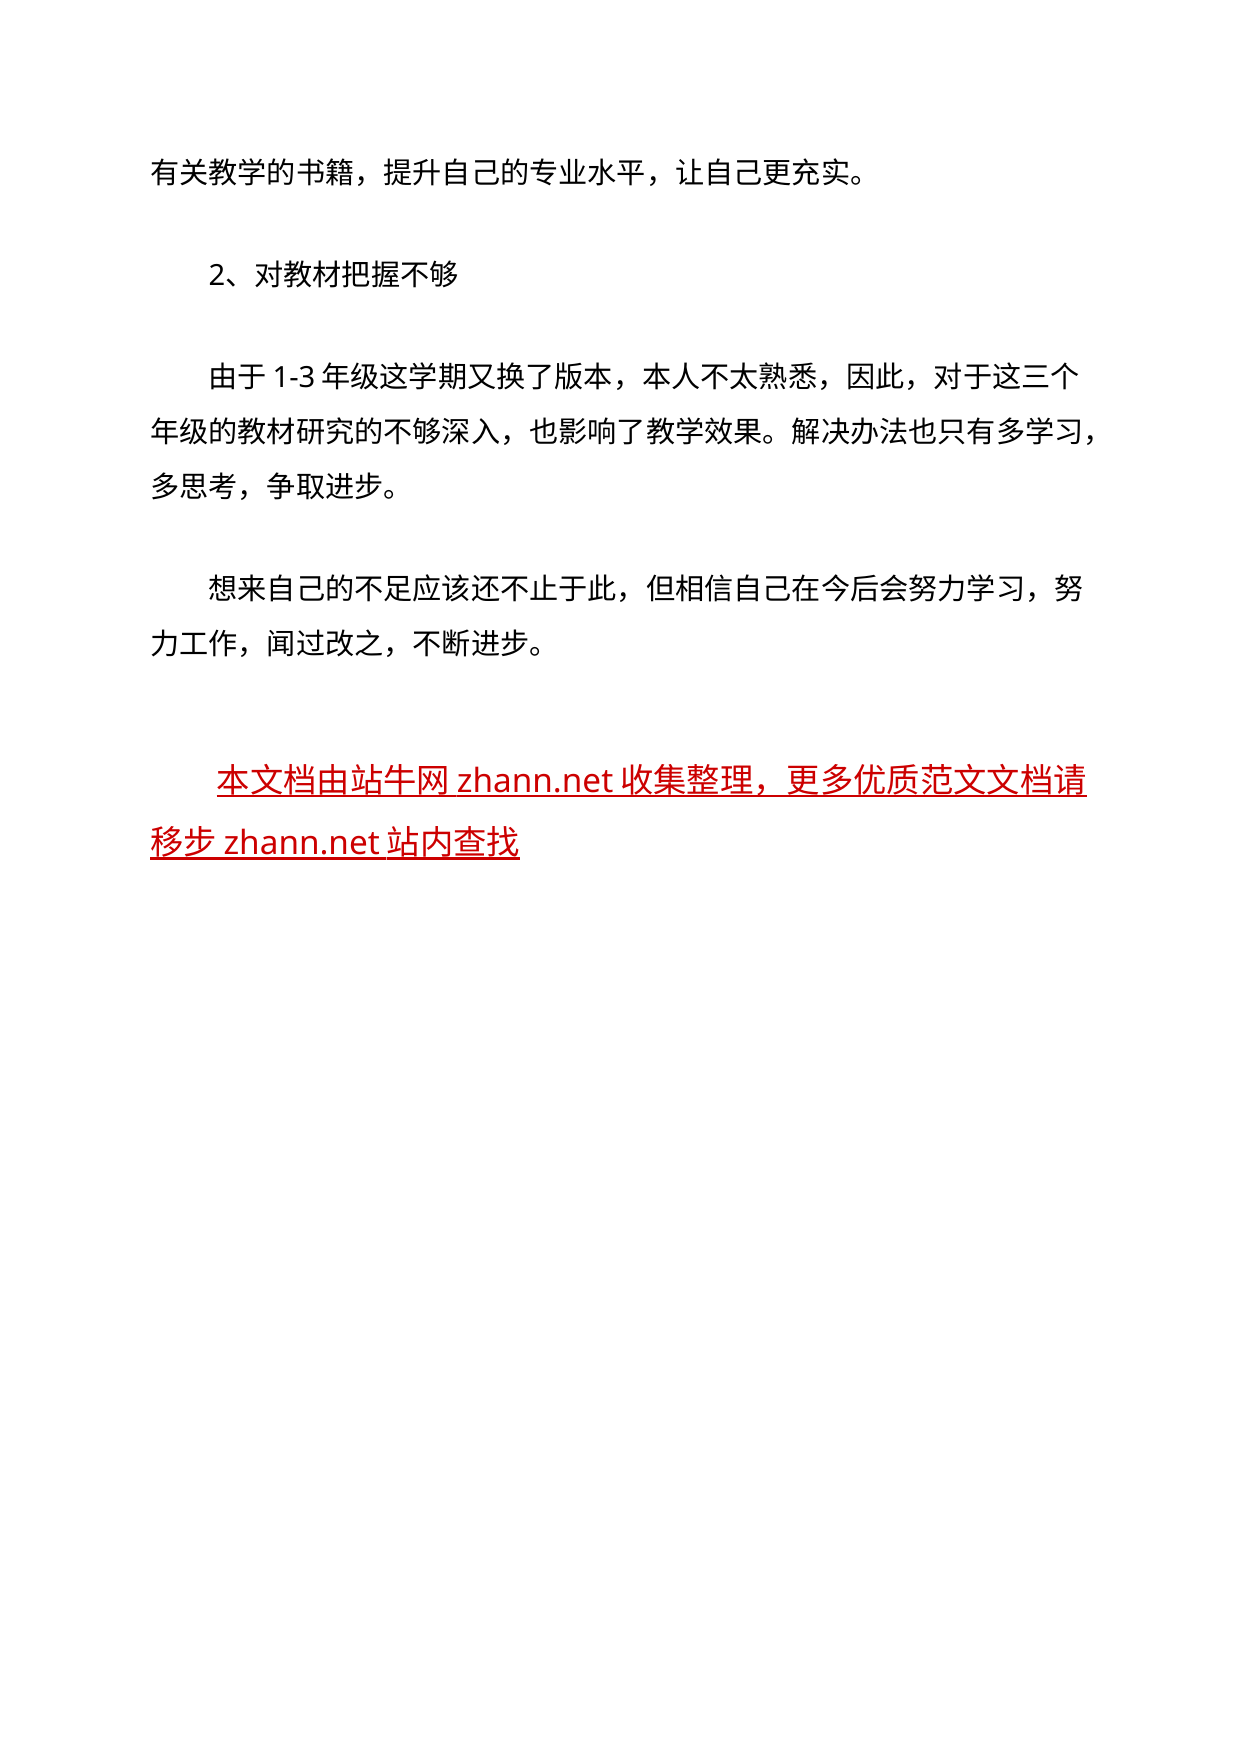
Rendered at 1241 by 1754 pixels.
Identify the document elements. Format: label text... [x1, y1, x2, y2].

text 想来自己的不足应该还不止于此，但相信自己在今后会努力学习，努力工作，闻过改之，不断进步。 [150, 565, 1090, 663]
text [150, 150, 1090, 192]
text 本文档由站牛网zhann.net收集整理，更多优质范文文档请移步zhann.net站内查找 [150, 753, 1090, 864]
text 由于1-3年级这学期又换了版本，本人不太熟悉，因此，对于这三个年级的教材研究的不够深入，也影响了教学效果。解决办法也只有多学习，多思考，争取进步。 [150, 354, 1090, 506]
text 2、对教材把握不够 [150, 252, 1090, 294]
